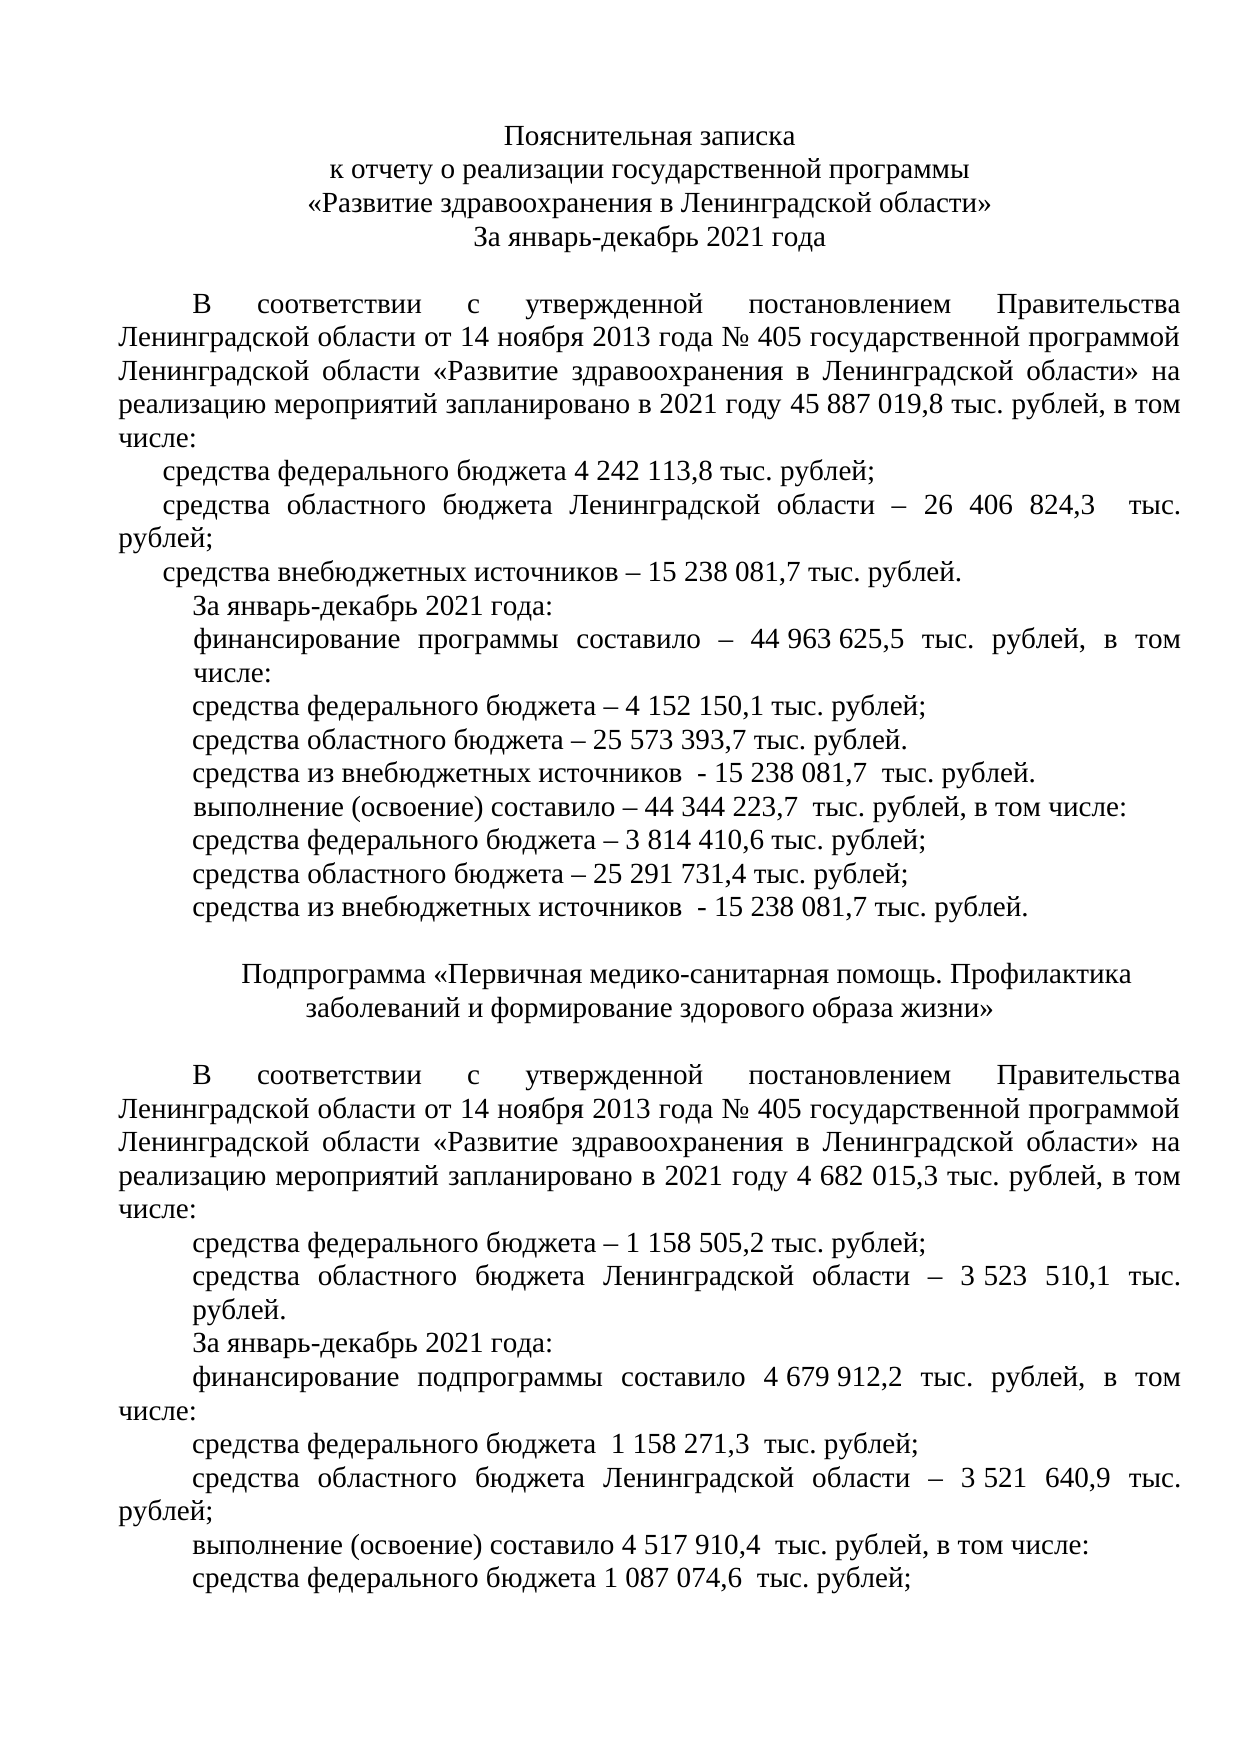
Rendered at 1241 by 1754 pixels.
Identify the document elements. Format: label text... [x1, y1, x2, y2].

list средства областного бюджета Ленинградской области – 3 523 510,1 тыс. рублей. [192, 1258, 1181, 1326]
text В соответствии с утвержденной постановлением Правительства Ленинградской области от 14 ноября 2013 года № 405 государственной программой Ленинградской области «Развитие здравоохранения в Ленинградской области» на реализацию мероприятий запланировано в 2021 году 45 887 019,8 тыс. рублей, в том числе: [118, 286, 1181, 453]
text средства федерального бюджета – 3 814 410,6 тыс. рублей; [118, 822, 1181, 856]
text средства областного бюджета Ленинградской области – 26 406 824,3 тыс. рублей; [118, 487, 1181, 554]
text средства федерального бюджета 1 087 074,6 тыс. рублей; [118, 1560, 1181, 1594]
text средства федерального бюджета 1 158 271,3 тыс. рублей; [118, 1426, 1181, 1460]
list финансирование подпрограммы составило 4 679 912,2 тыс. рублей, в том числе: [118, 1359, 1181, 1426]
list средства федерального бюджета 4 242 113,8 тыс. рублей; [162, 453, 1181, 487]
text средства областного бюджета – 25 573 393,7 тыс. рублей. [118, 722, 1181, 755]
text В соответствии с утвержденной постановлением Правительства Ленинградской области от 14 ноября 2013 года № 405 государственной программой Ленинградской области «Развитие здравоохранения в Ленинградской области» на реализацию мероприятий запланировано в 2021 году 4 682 015,3 тыс. рублей, в том числе: [118, 1057, 1181, 1225]
list выполнение (освоение) составило – 44 344 223,7 тыс. рублей, в том числе: [193, 789, 1181, 822]
text За январь-декабрь 2021 года: [118, 588, 1181, 621]
text За январь-декабрь 2021 года [118, 219, 1181, 252]
list средства федерального бюджета – 1 158 505,2 тыс. рублей; [192, 1225, 1181, 1258]
text Пояснительная записка [118, 118, 1181, 152]
list финансирование программы составило – 44 963 625,5 тыс. рублей, в том числе: [193, 621, 1181, 688]
text средства из внебюджетных источников - 15 238 081,7 тыс. рублей. [118, 889, 1181, 923]
text «Развитие здравоохранения в Ленинградской области» [118, 185, 1181, 219]
text к отчету о реализации государственной программы [118, 152, 1181, 185]
text За январь-декабрь 2021 года: [118, 1326, 1181, 1359]
text средства внебюджетных источников – 15 238 081,7 тыс. рублей. [118, 554, 1181, 588]
text средства областного бюджета Ленинградской области – 3 521 640,9 тыс. рублей; [118, 1460, 1181, 1527]
list выполнение (освоение) составило 4 517 910,4 тыс. рублей, в том числе: [192, 1527, 1181, 1560]
text средства из внебюджетных источников - 15 238 081,7 тыс. рублей. [118, 755, 1181, 789]
text Подпрограмма «Первичная медико-санитарная помощь. Профилактика заболеваний и формирование здорового образа жизни» [118, 957, 1181, 1024]
text средства федерального бюджета – 4 152 150,1 тыс. рублей; [118, 688, 1181, 722]
text средства областного бюджета – 25 291 731,4 тыс. рублей; [118, 856, 1181, 889]
